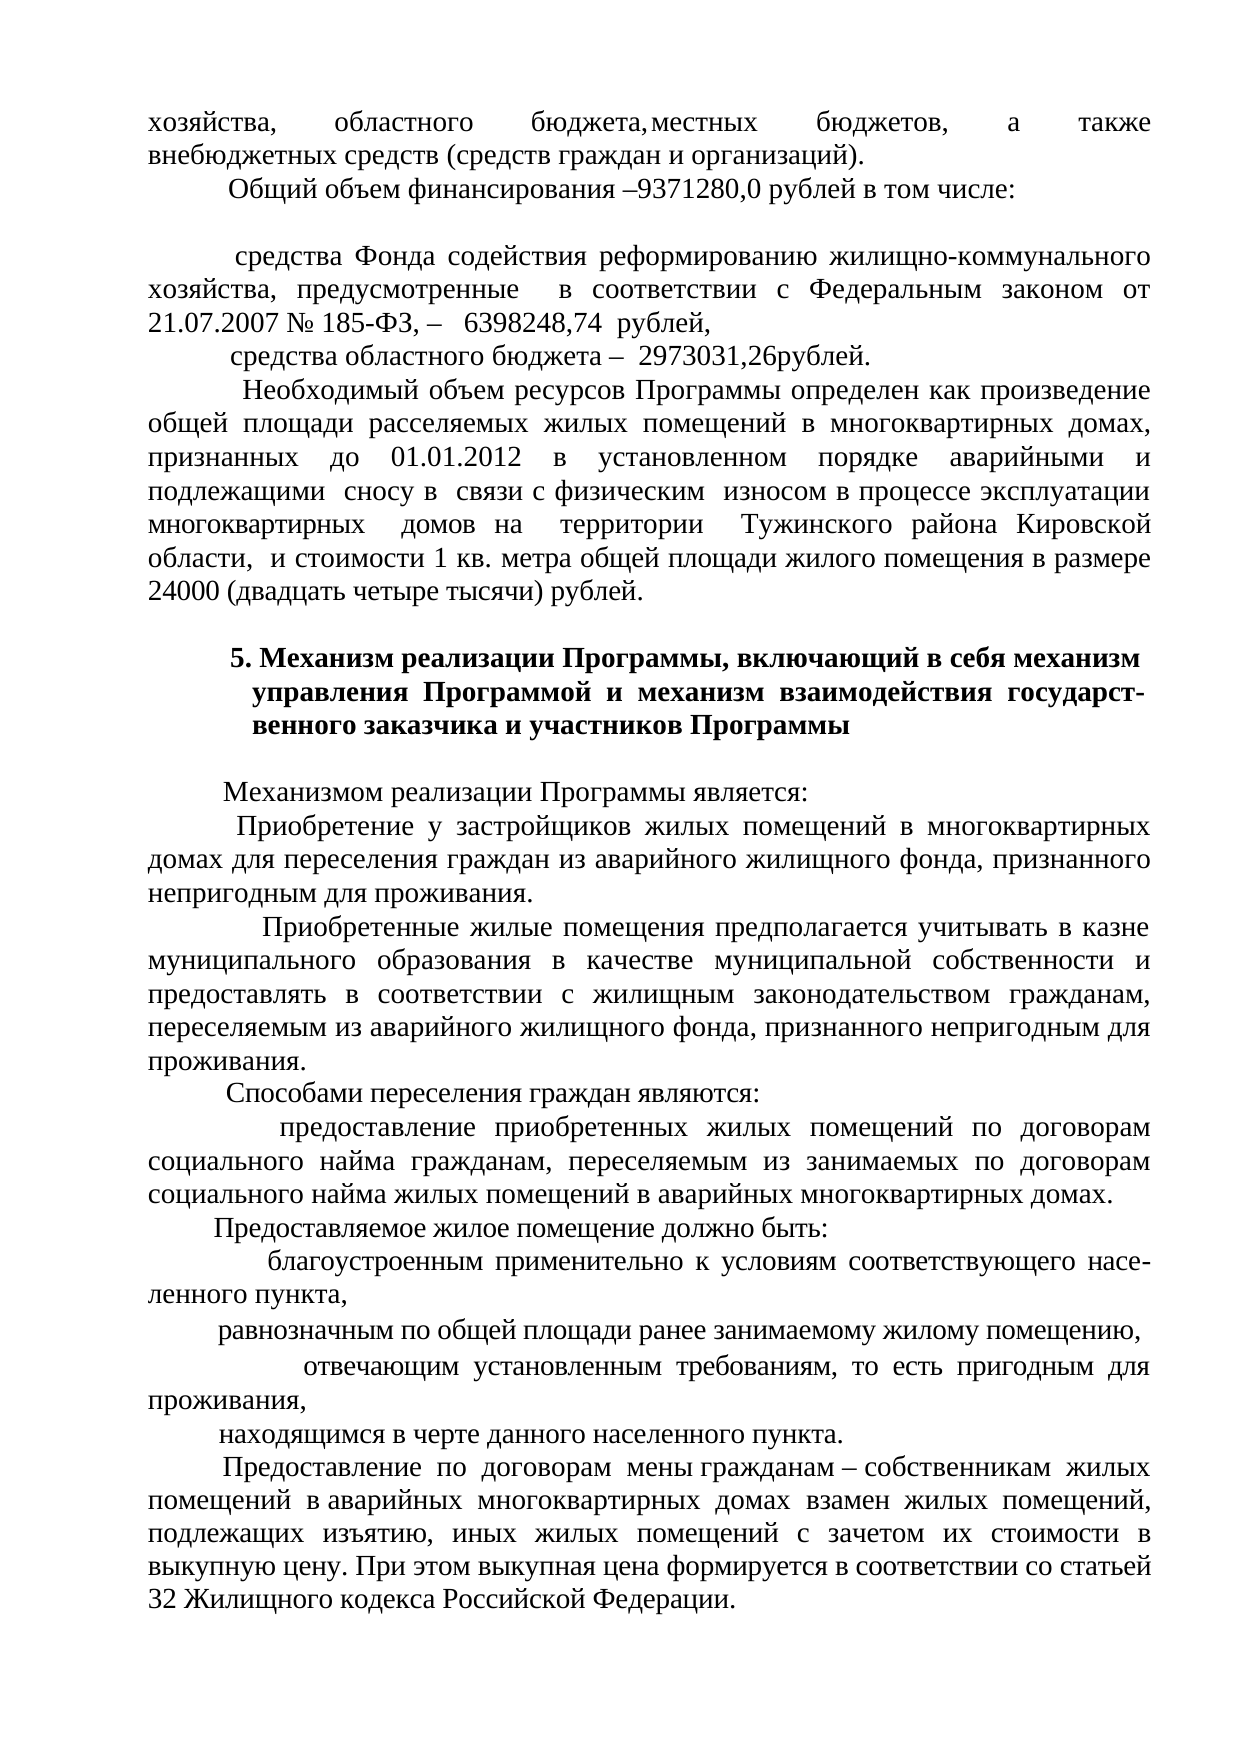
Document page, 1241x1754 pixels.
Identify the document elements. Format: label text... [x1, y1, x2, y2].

text находящимся в черте данного населенного пункта. [148, 1416, 1152, 1450]
text Способами переселения граждан являются: [148, 1076, 1152, 1109]
text Общий объем финансирования –9371280,0 рублей в том числе: [148, 171, 1152, 204]
text 5. Механизм реализации Программы, включающий в себя механизм [148, 640, 1152, 674]
text управления Программой и механизм взаимодействия государст- [148, 674, 1152, 707]
text Приобретение у застройщиков жилых помещений в многоквартирных домах для переселения граждан из аварийного жилищного фонда, признанного непригодным для проживания. [148, 808, 1152, 909]
text Приобретенные жилые помещения предполагается учитывать в казне муниципального образования в качестве муниципальной собственности и предоставлять в соответствии с жилищным законодательством гражданам, переселяемым из аварийного жилищного фонда, признанного непригодным для проживания. [148, 909, 1152, 1076]
text Предоставление по договорам мены гражданам – собственникам жилых помещений в аварийных многоквартирных домах взамен жилых помещений, подлежащих изъятию, иных жилых помещений с зачетом их стоимости в выкупную цену. При этом выкупная цена формируется в соответствии со статьей 32 Жилищного кодекса Российской Федерации. [148, 1450, 1152, 1615]
text Необходимый объем ресурсов Программы определен как произведение общей площади расселяемых жилых помещений в многоквартирных домах, признанных до 01.01.2012 в установленном порядке аварийными и подлежащими сносу в связи с физическим износом в процессе эксплуатации многоквартирных домов на территории Тужинского района Кировской области, и стоимости общей площади жилого помещения в размере 24000 (двадцать четыре тысячи) рублей. [148, 372, 1152, 607]
text предоставление приобретенных жилых помещений по договорам социального найма гражданам, переселяемым из занимаемых по договорам социального найма жилых помещений в аварийных многоквартирных домах. [148, 1109, 1152, 1210]
text равнозначным по общей площади ранее занимаемому жилому помещению, [148, 1312, 1152, 1346]
text Предоставляемое жилое помещение должно быть: [148, 1210, 1152, 1244]
text отвечающим установленным требованиям, то есть пригодным для проживания, [148, 1348, 1151, 1415]
text средства Фонда содействия реформированию жилищно-коммунального хозяйства, предусмотренные в соответствии с Федеральным законом от 21.07.2007 № 185-ФЗ, – 6398248,74 рублей, [148, 238, 1152, 338]
text благоустроенным применительно к условиям соответствующего населенного пункта, [148, 1244, 1151, 1310]
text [148, 104, 1152, 171]
text венного заказчика и участников Программы [148, 707, 1152, 741]
text средства областного бюджета – 2973031,26рублей. [148, 338, 1152, 372]
text Механизмом реализации Программы является: [148, 774, 1152, 808]
